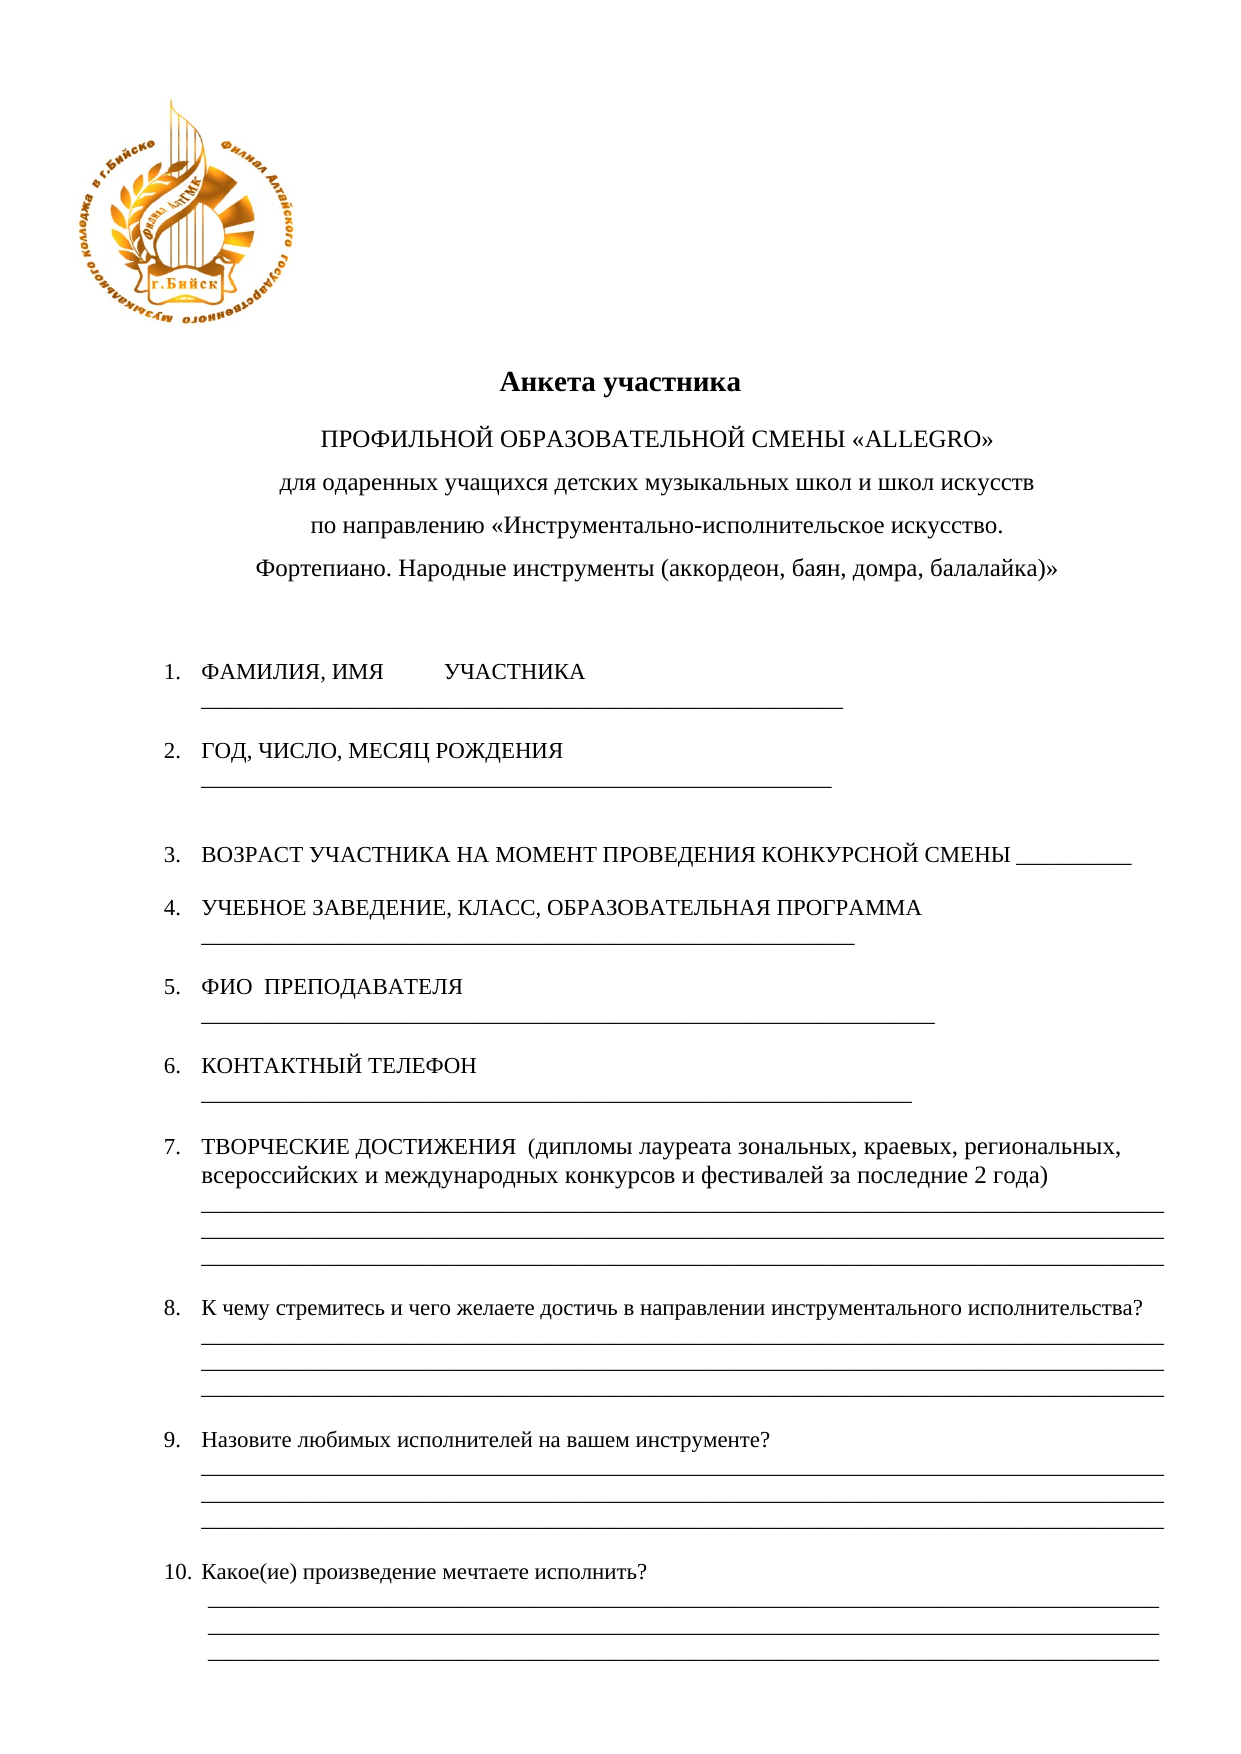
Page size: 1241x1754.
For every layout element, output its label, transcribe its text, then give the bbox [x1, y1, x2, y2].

list ВОЗРАСТ УЧАСТНИКА НА МОМЕНТ ПРОВЕДЕНИЯ КОНКУРСНОЙ СМЕНЫ __________ [164, 842, 1165, 868]
list Назовите любимых исполнителей на вашем инструменте? [164, 1426, 1165, 1452]
list Какое(ие) произведение мечтаете исполнить? [164, 1558, 1165, 1584]
list ГОД, ЧИСЛО, МЕСЯЦ РОЖДЕНИЯ _______________________________________________________ [164, 737, 1165, 790]
text _________________________________________________________________________________________________________________________________________________________________________________________________________________________________________________________ [208, 1584, 1165, 1663]
list КОНТАКТНЫЙ ТЕЛЕФОН ______________________________________________________________ [164, 1052, 1165, 1105]
text Фортепиано. Народные инструменты (аккордеон, баян, домра, балалайка)» [75, 553, 1165, 582]
text по направлению «Инструментально-исполнительское искусство. [75, 510, 1165, 539]
list К чему стремитесь и чего желаете достичь в направлении инструментального исполнительства? [164, 1294, 1165, 1321]
text ПРОФИЛЬНОЙ ОБРАЗОВАТЕЛЬНОЙ СМЕНЫ «ALLEGRO» [75, 424, 1165, 452]
text Анкета участника [75, 364, 1165, 398]
list ТВОРЧЕСКИЕ ДОСТИЖЕНИЯ (дипломы лауреата зональных, краевых, региональных, всероссийских и международных конкурсов и фестивалей за последние 2 года) ____________________________________________________________________________________________________________________________________________________________________________________________________________________________________________________________ [164, 1131, 1165, 1268]
text для одаренных учащихся детских музыкальных школ и школ искусств [75, 467, 1165, 496]
list ФАМИЛИЯ, ИМЯ УЧАСТНИКА ________________________________________________________ [164, 658, 1165, 711]
picture [75, 75, 296, 344]
list ФИО ПРЕПОДАВАТЕЛЯ ________________________________________________________________ [164, 973, 1165, 1026]
list УЧЕБНОЕ ЗАВЕДЕНИЕ, КЛАСС, ОБРАЗОВАТЕЛЬНАЯ ПРОГРАММА _________________________________________________________ [164, 894, 1165, 947]
